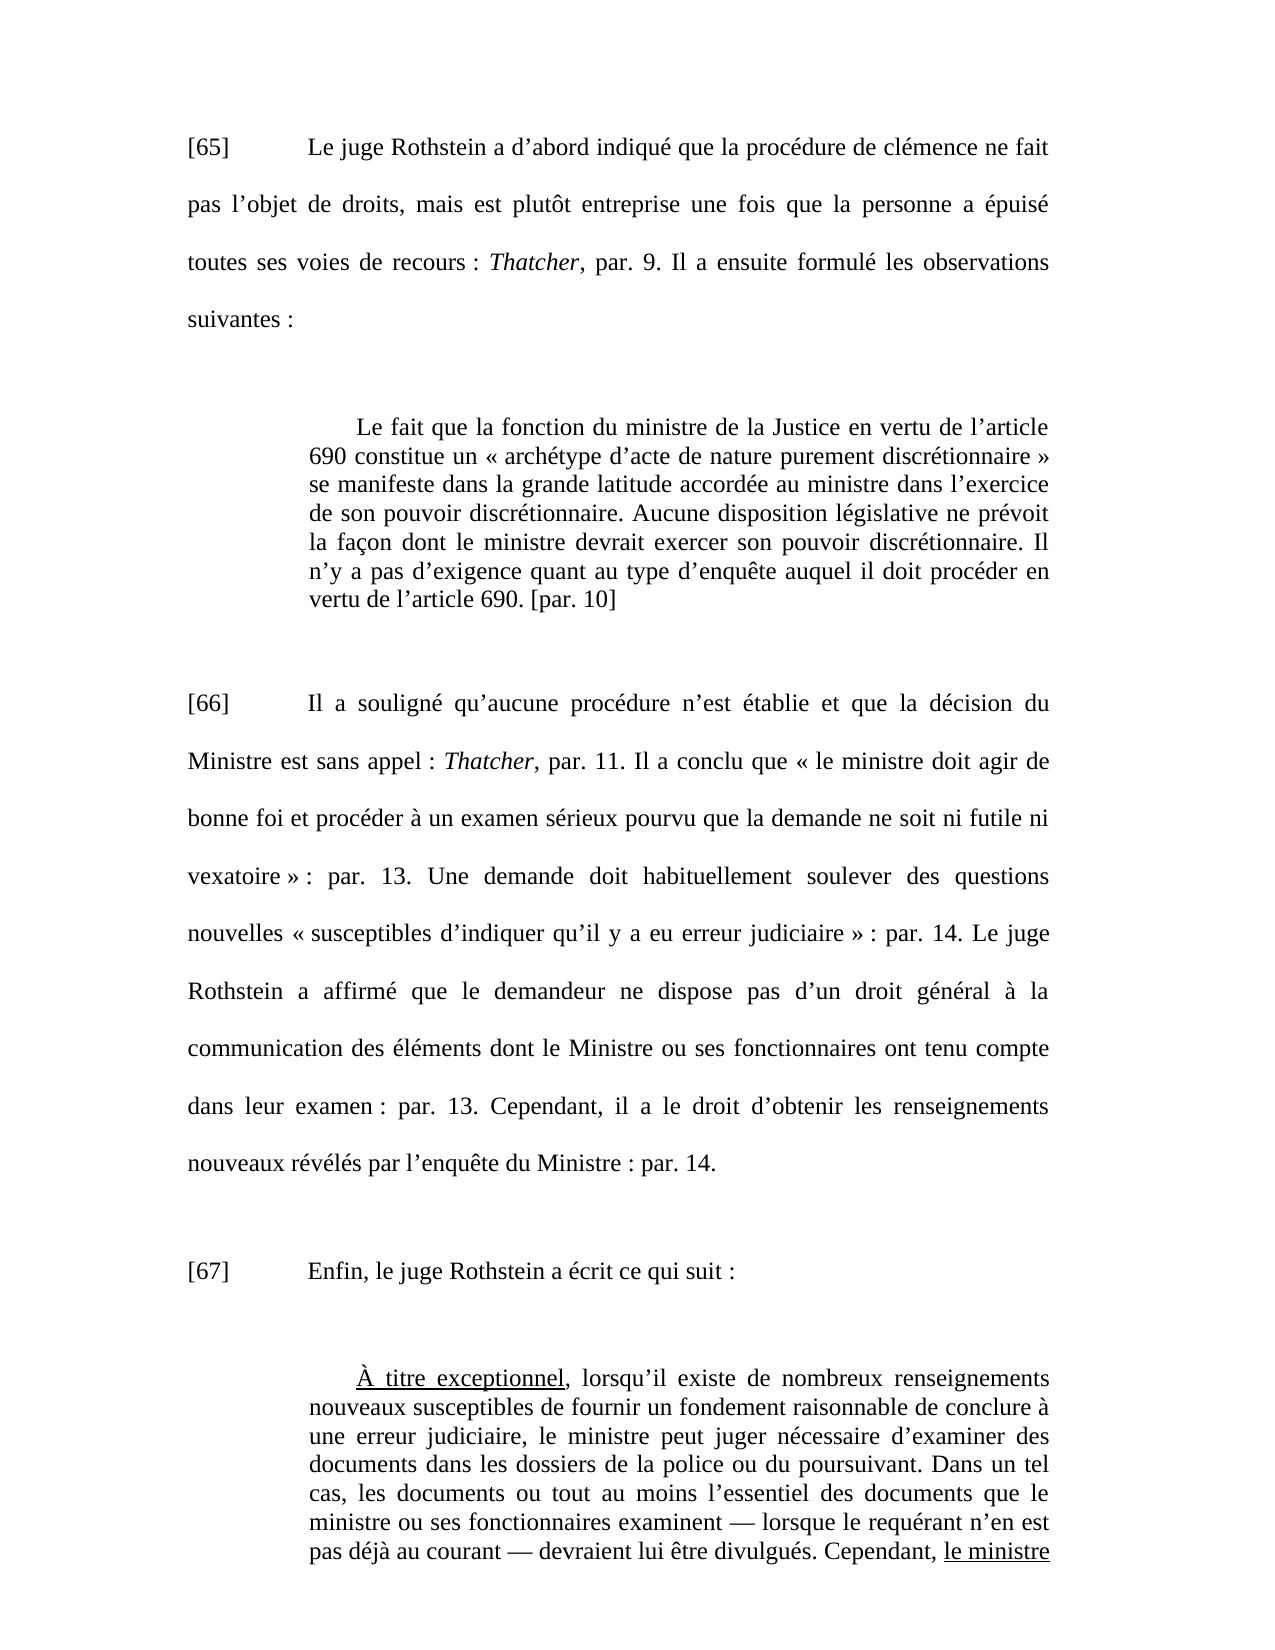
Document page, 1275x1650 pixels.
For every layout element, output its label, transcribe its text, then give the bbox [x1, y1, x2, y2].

text Enfin, le juge Rothstein a écrit ce qui suit : [187, 1256, 1050, 1284]
text Le fait que la fonction du ministre de la Justice en vertu de l’article 690 constitue un « archétype d’acte de nature purement discrétionnaire » se manifeste dans la grande latitude accordée au ministre dans l’exercice de son pouvoir discrétionnaire. Aucune disposition législative ne prévoit la façon dont le ministre devrait exercer son pouvoir discrétionnaire. Il n’y a pas d’exigence quant au type d’enquête auquel il doit procéder en vertu de l’article 690. [par. 10] [309, 412, 1050, 613]
text Il a souligné qu’aucune procédure n’est établie et que la décision du Ministre est sans appel : Thatcher, par. 11. Il a conclu que « le ministre doit agir de bonne foi et procéder à un examen sérieux pourvu que la demande ne soit ni futile ni vexatoire » : par. 13. Une demande doit habituellement soulever des questions nouvelles « susceptibles d’indiquer qu’il y a eu erreur judiciaire » : par. 14. Le juge Rothstein a affirmé que le demandeur ne dispose pas d’un droit général à la communication des éléments dont le Ministre ou ses fonctionnaires ont tenu compte dans leur examen : par. 13. Cependant, il a le droit d’obtenir les renseignements nouveaux révélés par l’enquête du Ministre : par. 14. [187, 688, 1050, 1177]
text Le juge Rothstein a d’abord indiqué que la procédure de clémence ne fait pas l’objet de droits, mais est plutôt entreprise une fois que la personne a épuisé toutes ses voies de recours : Thatcher, par. 9. Il a ensuite formulé les observations suivantes : [187, 132, 1050, 333]
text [309, 1363, 1050, 1564]
